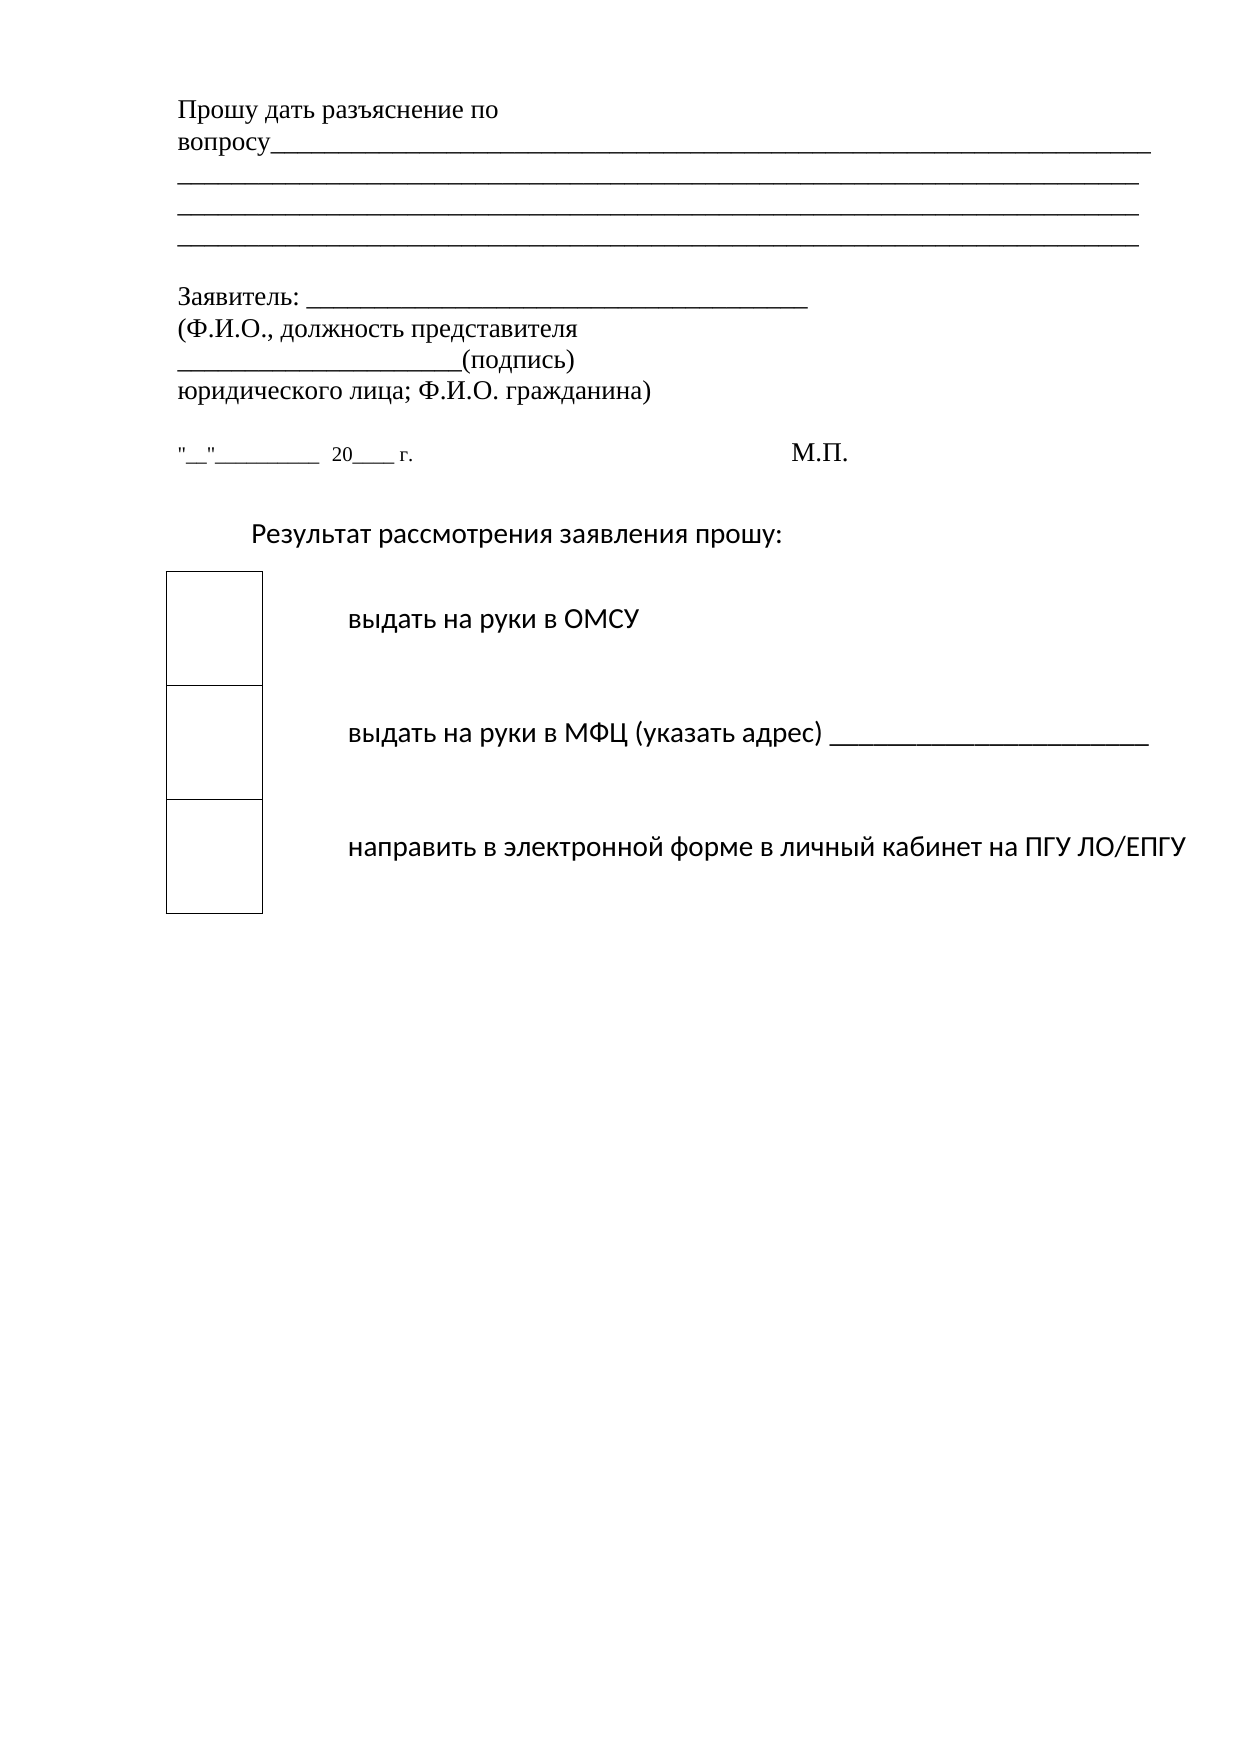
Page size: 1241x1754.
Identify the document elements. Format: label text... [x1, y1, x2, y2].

table_cell [167, 686, 262, 799]
table_cell выдать на руки в МФЦ (указать адрес) ______________________ [263, 685, 1240, 799]
text Заявитель: _____________________________________ [118, 281, 1152, 312]
table_header [167, 572, 262, 685]
table_header выдать на руки в ОМСУ [263, 571, 1240, 685]
text "__"__________ 20____ г. М.П. [118, 436, 1152, 467]
table_cell направить в электронной форме в личный кабинет на ПГУ ЛО/ЕПГУ [263, 799, 1240, 913]
text Прошу дать разъяснение по вопросу______________________________________________________________________________________________________________________________________________________________________________________________________________________________________________________________________________________ [177, 94, 1152, 249]
text (Ф.И.О., должность представителя _____________________(подпись) [177, 312, 1152, 374]
text Результат рассмотрения заявления прошу: [177, 515, 1152, 550]
table_cell [167, 800, 262, 913]
text юридического лица; Ф.И.О. гражданина) [118, 374, 1152, 405]
